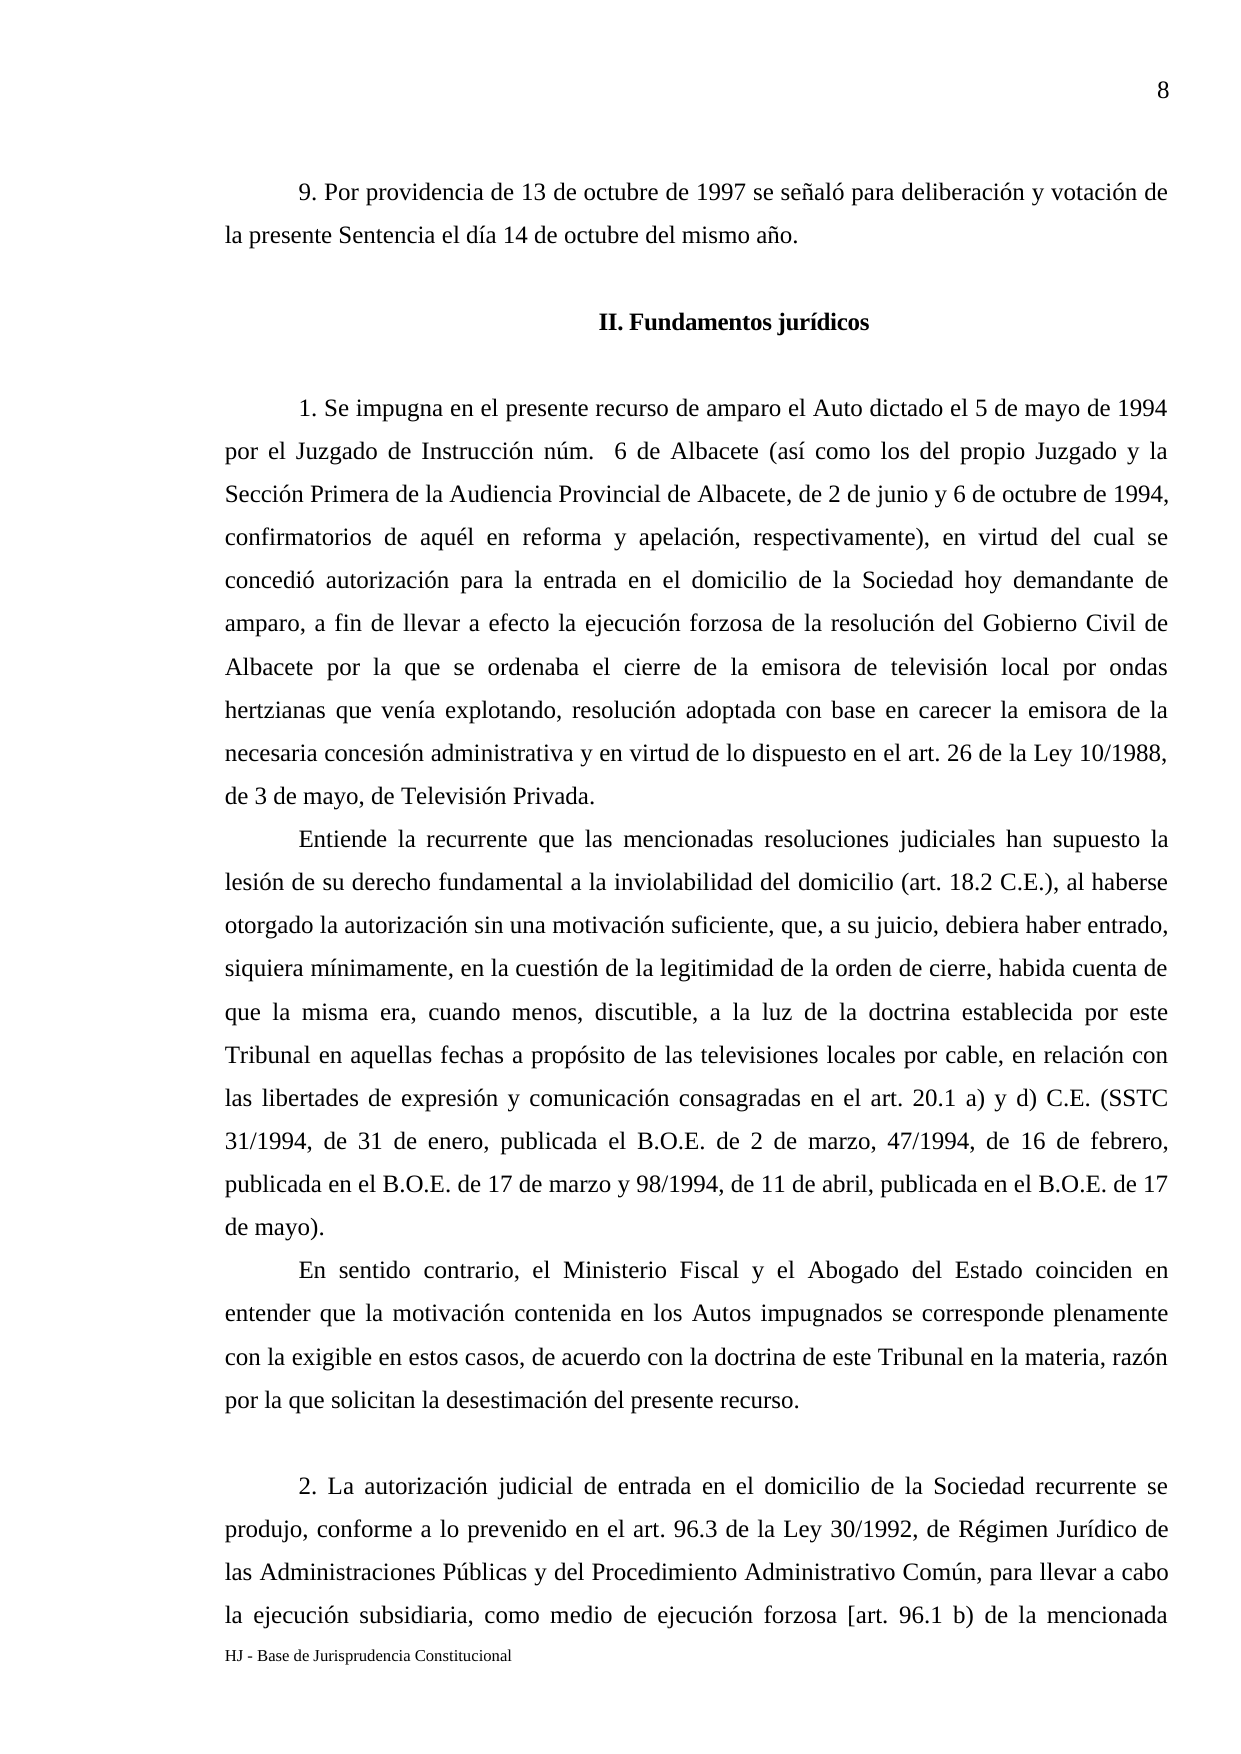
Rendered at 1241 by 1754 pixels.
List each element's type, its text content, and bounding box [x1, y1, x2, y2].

text Entiende la recurrente que las mencionadas resoluciones judiciales han supuesto la lesión de su derecho fundamental a la inviolabilidad del domicilio (art. 18.2 C.E.), al haberse otorgado la autorización sin una motivación suficiente, que, a su juicio, debiera haber entrado, siquiera mínimamente, en la cuestión de la legitimidad de la orden de cierre, habida cuenta de que la misma era, cuando menos, discutible, a la luz de la doctrina establecida por este Tribunal en aquellas fechas a propósito de las televisiones locales por cable, en relación con las libertades de expresión y comunicación consagradas en el art. 20.1 a) y d) C.E. (SSTC 31/1994, de 31 de enero, publicada el B.O.E. de 2 de marzo, 47/1994, de 16 de febrero, publicada en el B.O.E. de 17 de marzo y 98/1994, de 11 de abril, publicada en el B.O.E. de 17 de mayo). [224, 824, 1169, 1241]
text 1. Se impugna en el presente recurso de amparo el Auto dictado el 5 de mayo de 1994 por el Juzgado de Instrucción núm. 6 de Albacete (así como los del propio Juzgado y la Sección Primera de la Audiencia Provincial de Albacete, de 2 de junio y 6 de octubre de 1994, confirmatorios de aquél en reforma y apelación, respectivamente), en virtud del cual se concedió autorización para la entrada en el domicilio de la Sociedad hoy demandante de amparo, a fin de llevar a efecto la ejecución forzosa de la resolución del Gobierno Civil de Albacete por la que se ordenaba el cierre de la emisora de televisión local por ondas hertzianas que venía explotando, resolución adoptada con base en carecer la emisora de la necesaria concesión administrativa y en virtud de lo dispuesto en el art. 26 de la Ley 10/1988, de 3 de mayo, de Televisión Privada. [224, 393, 1169, 810]
text En sentido contrario, el Ministerio Fiscal y el Abogado del Estado coinciden en entender que la motivación contenida en los Autos impugnados se corresponde plenamente con la exigible en estos casos, de acuerdo con la doctrina de este Tribunal en la materia, razón por la que solicitan la desestimación del presente recurso. [224, 1255, 1169, 1413]
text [224, 1471, 1169, 1629]
text 9. Por providencia de 13 de octubre de 1997 se señaló para deliberación y votación de la presente Sentencia el día 14 de octubre del mismo año. [224, 177, 1169, 249]
subtitle II. Fundamentos jurídicos [224, 307, 1169, 335]
